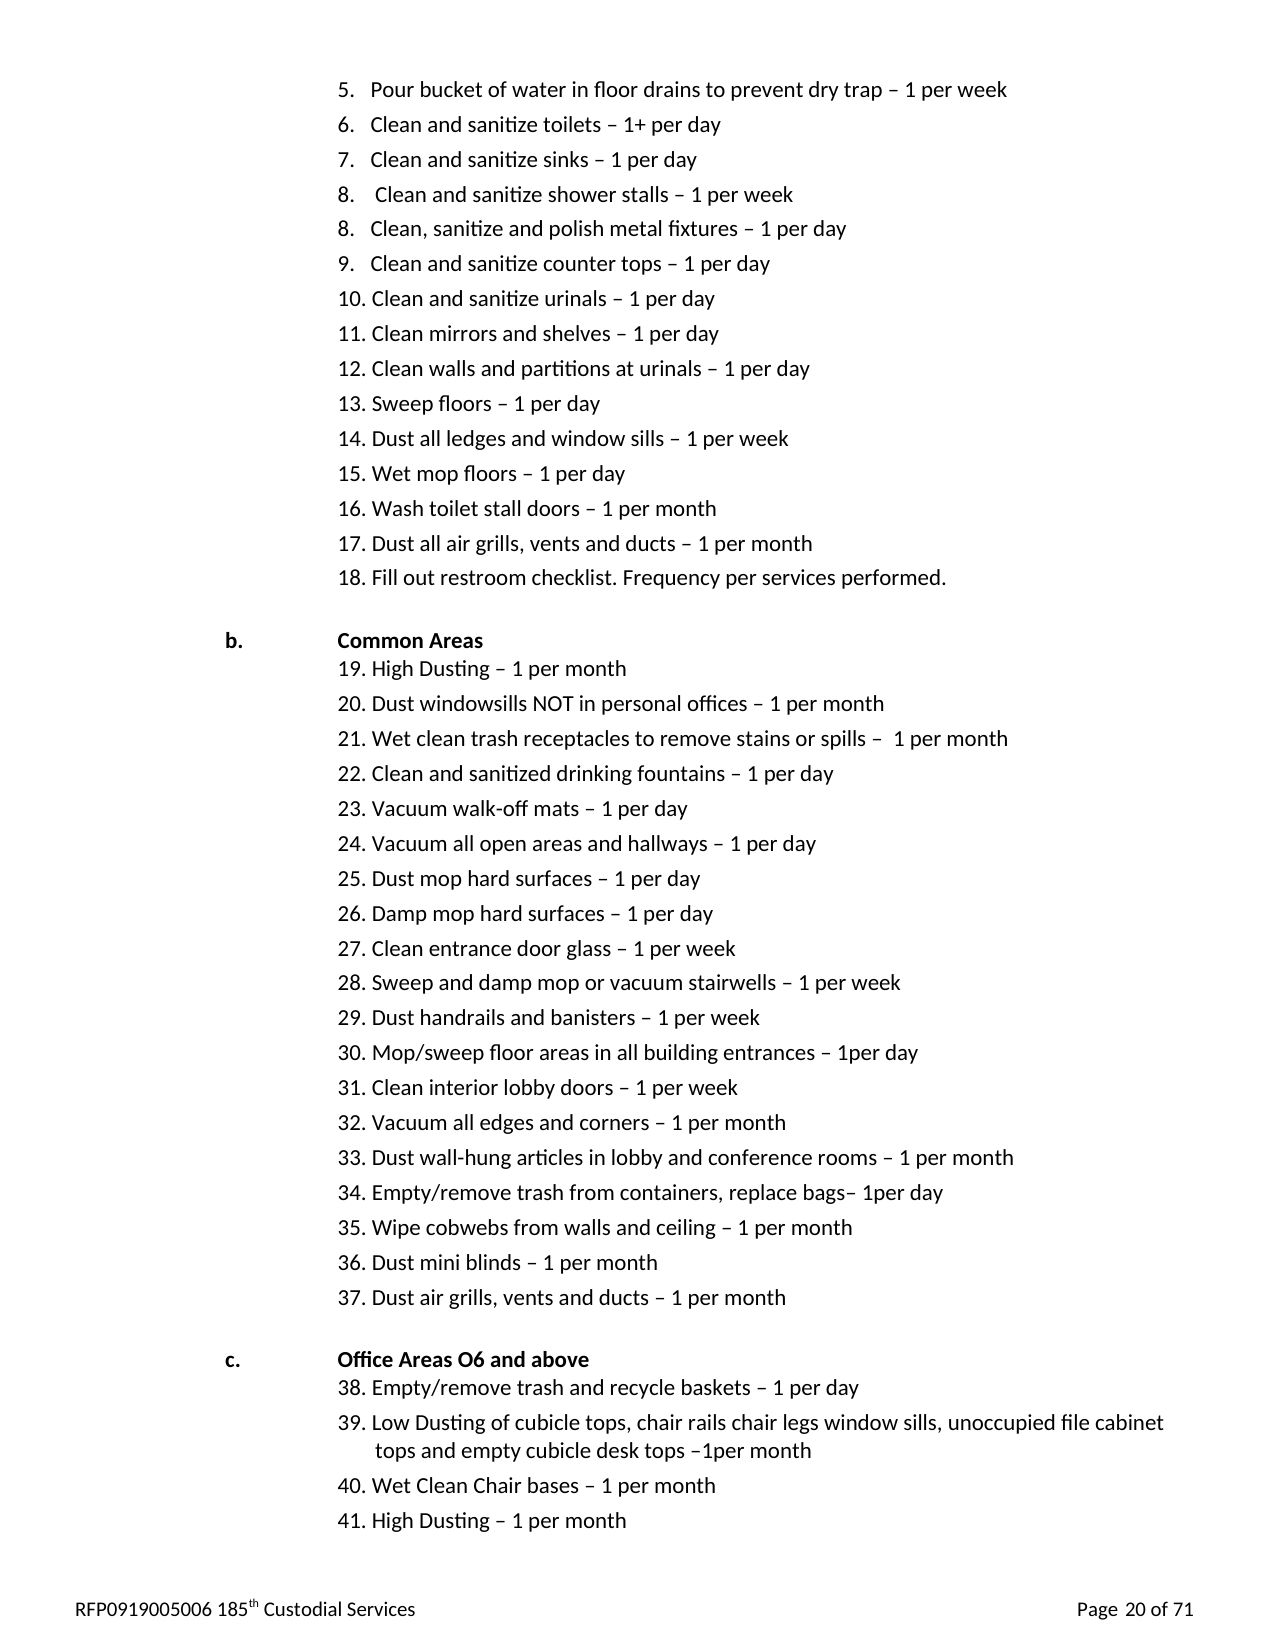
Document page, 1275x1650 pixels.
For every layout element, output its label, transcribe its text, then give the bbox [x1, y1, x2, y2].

text 16. Wash toilet stall doors – 1 per month [337, 494, 1200, 522]
text 39. Low Dusting of cubicle tops, chair rails chair legs window sills, unoccupied file cabinet tops and empty cubicle desk tops –1per month [337, 1408, 1200, 1464]
text 29. Dust handrails and banisters – 1 per week [337, 1003, 1200, 1031]
text 14. Dust all ledges and window sills – 1 per week [337, 424, 1200, 452]
text b. Common Areas [225, 626, 1200, 654]
text 40. Wet Clean Chair bases – 1 per month [337, 1471, 1200, 1499]
text 24. Vacuum all open areas and hallways – 1 per day [337, 829, 1200, 857]
text 18. Fill out restroom checklist. Frequency per services performed. [337, 563, 1200, 592]
text 8. Clean and sanitize shower stalls – 1 per week [337, 180, 1200, 208]
text 30. Mop/sweep floor areas in all building entrances – 1per day [337, 1038, 1200, 1066]
text 12. Clean walls and partitions at urinals – 1 per day [337, 354, 1200, 382]
text 36. Dust mini blinds – 1 per month [337, 1248, 1200, 1276]
text 21. Wet clean trash receptacles to remove stains or spills – 1 per month [337, 724, 1200, 752]
text 38. Empty/remove trash and recycle baskets – 1 per day [337, 1373, 1200, 1402]
text 34. Empty/remove trash from containers, replace bags– 1per day [337, 1178, 1200, 1206]
text 7. Clean and sanitize sinks – 1 per day [337, 145, 1200, 173]
text 28. Sweep and damp mop or vacuum stairwells – 1 per week [337, 968, 1200, 997]
text 11. Clean mirrors and shelves – 1 per day [337, 319, 1200, 347]
text 41. High Dusting – 1 per month [337, 1506, 1200, 1534]
text 5. Pour bucket of water in floor drains to prevent dry trap – 1 per week [337, 75, 1200, 103]
text 10. Clean and sanitize urinals – 1 per day [337, 284, 1200, 312]
text 17. Dust all air grills, vents and ducts – 1 per month [337, 529, 1200, 557]
text 13. Sweep floors – 1 per day [337, 389, 1200, 417]
text 9. Clean and sanitize counter tops – 1 per day [337, 249, 1200, 277]
text 35. Wipe cobwebs from walls and ceiling – 1 per month [337, 1213, 1200, 1241]
text 37. Dust air grills, vents and ducts – 1 per month [337, 1283, 1200, 1311]
text 26. Damp mop hard surfaces – 1 per day [337, 899, 1200, 927]
text 19. High Dusting – 1 per month [337, 654, 1200, 682]
text 33. Dust wall-hung articles in lobby and conference rooms – 1 per month [337, 1143, 1200, 1171]
text c. Office Areas O6 and above [225, 1346, 1200, 1373]
text 22. Clean and sanitized drinking fountains – 1 per day [337, 759, 1200, 787]
text 15. Wet mop floors – 1 per day [337, 459, 1200, 487]
text 20. Dust windowsills NOT in personal offices – 1 per month [337, 689, 1200, 717]
text 6. Clean and sanitize toilets – 1+ per day [337, 110, 1200, 138]
text 27. Clean entrance door glass – 1 per week [337, 934, 1200, 962]
text 8. Clean, sanitize and polish metal fixtures – 1 per day [337, 214, 1200, 243]
text 23. Vacuum walk-off mats – 1 per day [337, 794, 1200, 822]
text 25. Dust mop hard surfaces – 1 per day [337, 864, 1200, 892]
text 32. Vacuum all edges and corners – 1 per month [337, 1108, 1200, 1136]
text 31. Clean interior lobby doors – 1 per week [337, 1073, 1200, 1101]
